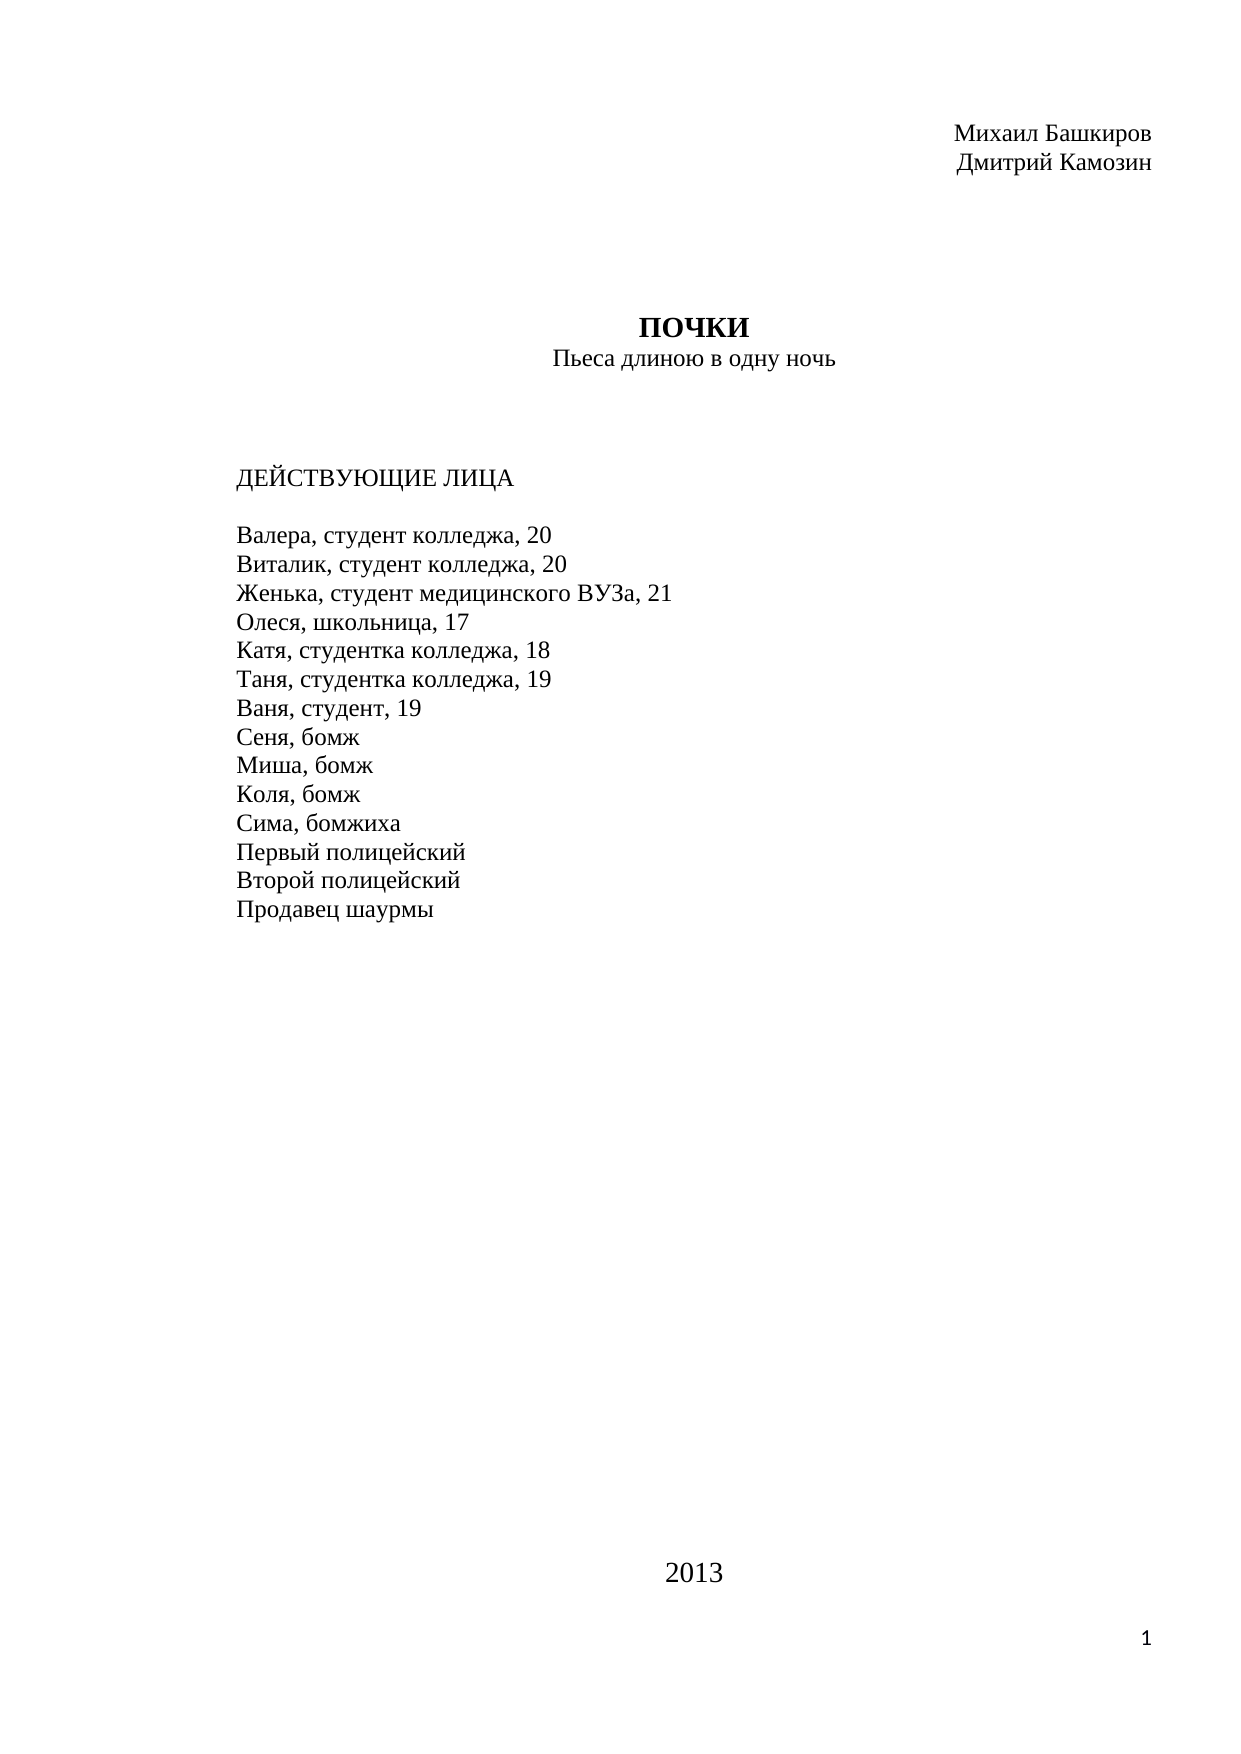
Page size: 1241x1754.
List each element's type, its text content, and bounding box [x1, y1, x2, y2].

text Олеся, школьница, 17 [177, 607, 1152, 636]
text Миша, бомж [177, 751, 1152, 779]
text Дмитрий Камозин [177, 147, 1152, 176]
text Катя, студентка колледжа, 18 [177, 636, 1152, 664]
text Пьеса длиною в одну ночь [177, 343, 1152, 372]
text 2013 [177, 1556, 1152, 1589]
text ПОЧКИ [177, 310, 1152, 343]
text Второй полицейский [177, 866, 1152, 894]
text Ваня, студент, 19 [177, 693, 1152, 722]
text Женька, студент медицинского ВУЗа, 21 [177, 578, 1152, 607]
text Михаил Башкиров [177, 118, 1152, 147]
text Таня, студентка колледжа, 19 [177, 664, 1152, 693]
text Виталик, студент колледжа, 20 [177, 549, 1152, 578]
text Валера, студент колледжа, 20 [177, 521, 1152, 549]
text Сима, бомжиха [177, 808, 1152, 837]
text Продавец шаурмы [177, 894, 1152, 923]
text Коля, бомж [177, 779, 1152, 808]
text ДЕЙСТВУЮЩИЕ ЛИЦА [177, 463, 1152, 492]
text Сеня, бомж [177, 722, 1152, 751]
text Первый полицейский [177, 837, 1152, 866]
